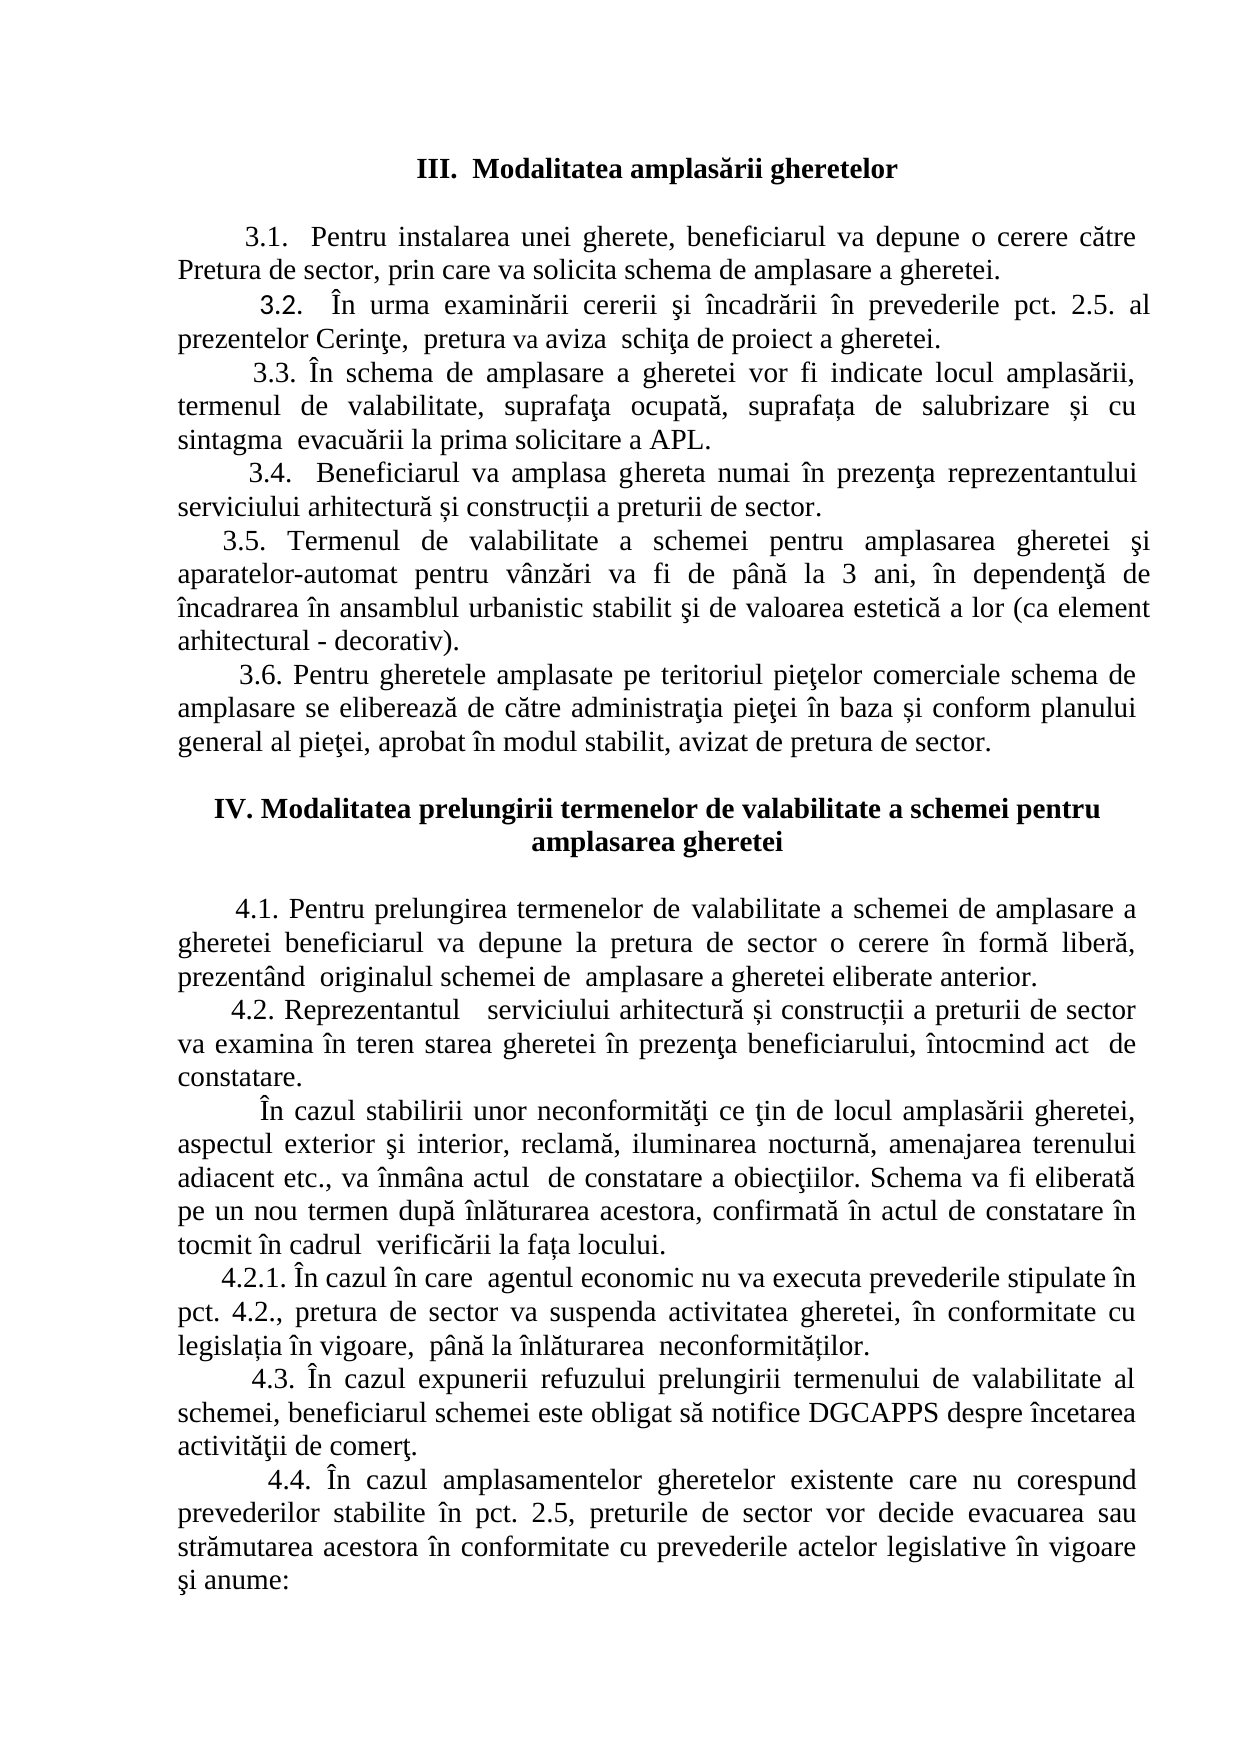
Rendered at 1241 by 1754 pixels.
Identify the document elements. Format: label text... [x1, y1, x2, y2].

subtitle 3.5. Termenul de valabilitate a schemei pentru amplasarea gheretei şi aparatelor-automat pentru vânzări va fi de până la 3 ani, în dependenţă de încadrarea în ansamblul urbanistic stabilit şi de valoarea estetică a lor (ca element arhitectural - decorativ). [177, 523, 1152, 657]
text 4.2. Reprezentantul serviciului arhitectură și construcții a preturii de sector va examina în teren starea gheretei în prezenţa beneficiarului, întocmind act de constatare. [177, 992, 1137, 1093]
text 3.2. În urma examinării cererii şi încadrării în prevederile pct. 2.5. al prezentelor Cerinţe, pretura va aviza schiţa de proiect a gheretei. [177, 286, 1152, 355]
text 4.2.1. În cazul în care agentul economic nu va executa prevederile stipulate în pct. 4.2., pretura de sector va suspenda activitatea gheretei, în conformitate cu legislația în vigoare, până la înlăturarea neconformităților. [177, 1261, 1137, 1361]
text 4.3. În cazul expunerii refuzului prelungirii termenului de valabilitate al schemei, beneficiarul schemei este obligat să notifice DGCAPPS despre încetarea activităţii de comerţ. [177, 1361, 1137, 1462]
text 3.1. Pentru instalarea unei gherete, beneficiarul va depune o cerere către Pretura de sector, prin care va solicita schema de amplasare a gheretei. [177, 219, 1137, 286]
text În cazul stabilirii unor neconformităţi ce ţin de locul amplasării gheretei, aspectul exterior şi interior, reclamă, iluminarea nocturnă, amenajarea terenului adiacent etc., va înmâna actul de constatare a obiecţiilor. Schema va fi eliberată pe un nou termen după înlăturarea acestora, confirmată în actul de constatare în tocmit în cadrul verificării la fața locului. [177, 1093, 1137, 1261]
text 3.6. Pentru gheretele amplasate pe teritoriul pieţelor comerciale schema de amplasare se eliberează de către administraţia pieţei în baza și conform planului general al pieţei, aprobat în modul stabilit, avizat de pretura de sector. [177, 657, 1137, 757]
text 4.4. În cazul amplasamentelor gheretelor existente care nu corespund prevederilor stabilite în pct. 2.5, preturile de sector vor decide evacuarea sau strămutarea acestora în conformitate cu prevederile actelor legislative în vigoare şi anume: [177, 1462, 1137, 1596]
text III. Modalitatea amplasării gheretelor [177, 152, 1137, 185]
text IV. Modalitatea prelungirii termenelor de valabilitate a schemei pentru amplasarea gheretei [177, 791, 1137, 858]
text 3.3. În schema de amplasare a gheretei vor fi indicate locul amplasării, termenul de valabilitate, suprafaţa ocupată, suprafața de salubrizare și cu sintagma evacuării la prima solicitare a APL. [177, 355, 1137, 456]
text 4.1. Pentru prelungirea termenelor de valabilitate a schemei de amplasare a gheretei beneficiarul va depune la pretura de sector o cerere în formă liberă, prezentând originalul schemei de amplasare a gheretei eliberate anterior. [177, 892, 1137, 992]
text 3.4. Beneficiarul va amplasa ghereta numai în prezenţa reprezentantului serviciului arhitectură și construcții a preturii de sector. [177, 456, 1137, 523]
